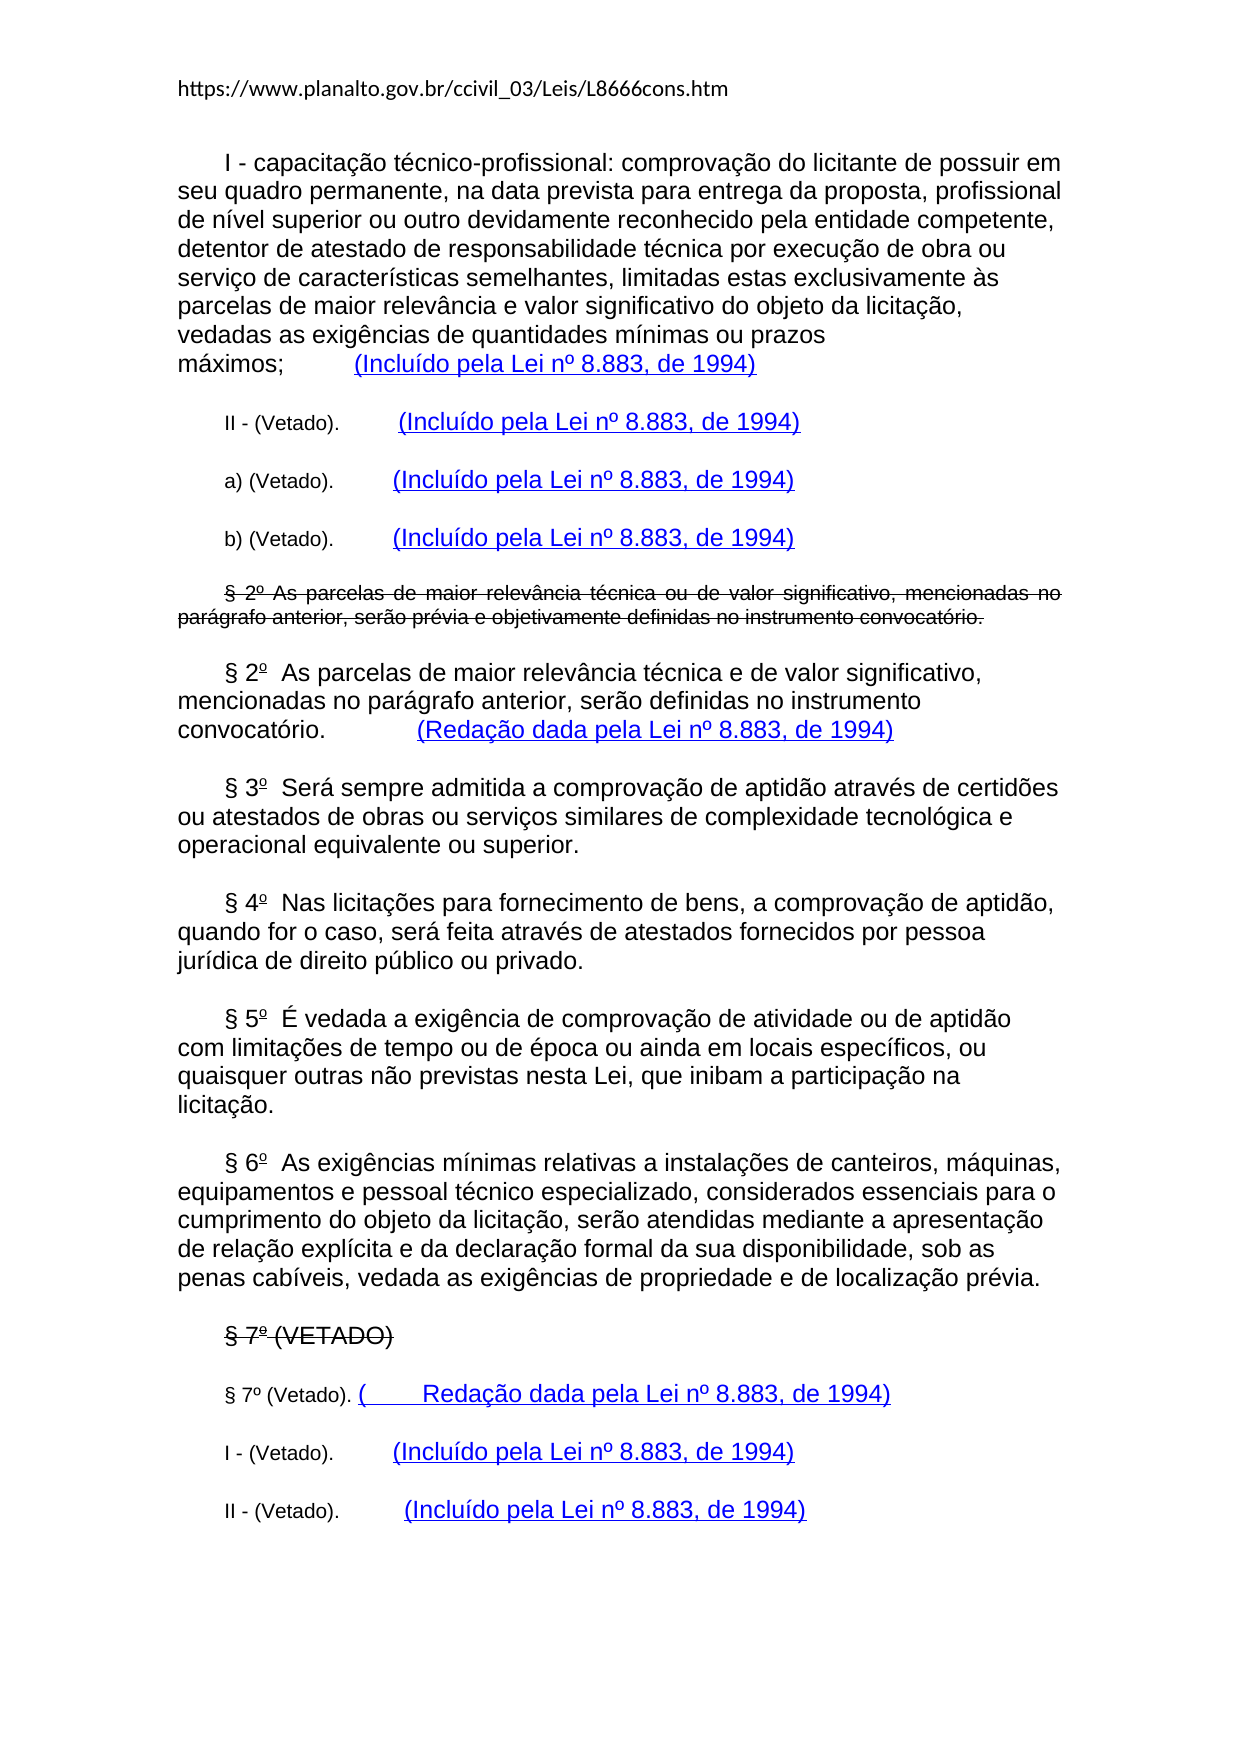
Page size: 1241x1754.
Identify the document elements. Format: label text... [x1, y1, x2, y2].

text § 6o As exigências mínimas relativas a instalações de canteiros, máquinas, equipamentos e pessoal técnico especializado, considerados essenciais para o cumprimento do objeto da licitação, serão atendidas mediante a apresentação de relação explícita e da declaração formal da sua disponibilidade, sob as penas cabíveis, vedada as exigências de propriedade e de localização prévia. [177, 1148, 1063, 1292]
text § 3o Será sempre admitida a comprovação de aptidão através de certidões ou atestados de obras ou serviços similares de complexidade tecnológica e operacional equivalente ou superior. [177, 773, 1063, 859]
text § 5o É vedada a exigência de comprovação de atividade ou de aptidão com limitações de tempo ou de época ou ainda em locais específicos, ou quaisquer outras não previstas nesta Lei, que inibam a participação na licitação. [177, 1004, 1063, 1119]
text § 2o As parcelas de maior relevância técnica e de valor significativo, mencionadas no parágrafo anterior, serão definidas no instrumento convocatório. (Redação dada pela Lei nº 8.883, de 1994) [177, 658, 1063, 744]
text I - (Vetado). (Incluído pela Lei nº 8.883, de 1994) [177, 1437, 1063, 1466]
text § 7º (Vetado). ( Redação dada pela Lei nº 8.883, de 1994) [177, 1379, 1063, 1408]
text § 4o Nas licitações para fornecimento de bens, a comprovação de aptidão, quando for o caso, será feita através de atestados fornecidos por pessoa jurídica de direito público ou privado. [177, 888, 1063, 975]
text II - (Vetado). (Incluído pela Lei nº 8.883, de 1994) [177, 1495, 1063, 1523]
text a) (Vetado). (Incluído pela Lei nº 8.883, de 1994) [177, 465, 1063, 493]
text § 2º As parcelas de maior relevância técnica ou de valor significativo, mencionadas no parágrafo anterior, serão prévia e objetivamente definidas no instrumento convocatório. [177, 581, 1063, 628]
text § 7o (VETADO) [177, 1321, 1063, 1350]
text II - (Vetado). (Incluído pela Lei nº 8.883, de 1994) [177, 407, 1063, 436]
text I - capacitação técnico-profissional: comprovação do licitante de possuir em seu quadro permanente, na data prevista para entrega da proposta, profissional de nível superior ou outro devidamente reconhecido pela entidade competente, detentor de atestado de responsabilidade técnica por execução de obra ou serviço de características semelhantes, limitadas estas exclusivamente às parcelas de maior relevância e valor significativo do objeto da licitação, vedadas as exigências de quantidades mínimas ou prazos máximos; (Incluído pela Lei nº 8.883, de 1994) [177, 148, 1063, 378]
text b) (Vetado). (Incluído pela Lei nº 8.883, de 1994) [177, 523, 1063, 551]
